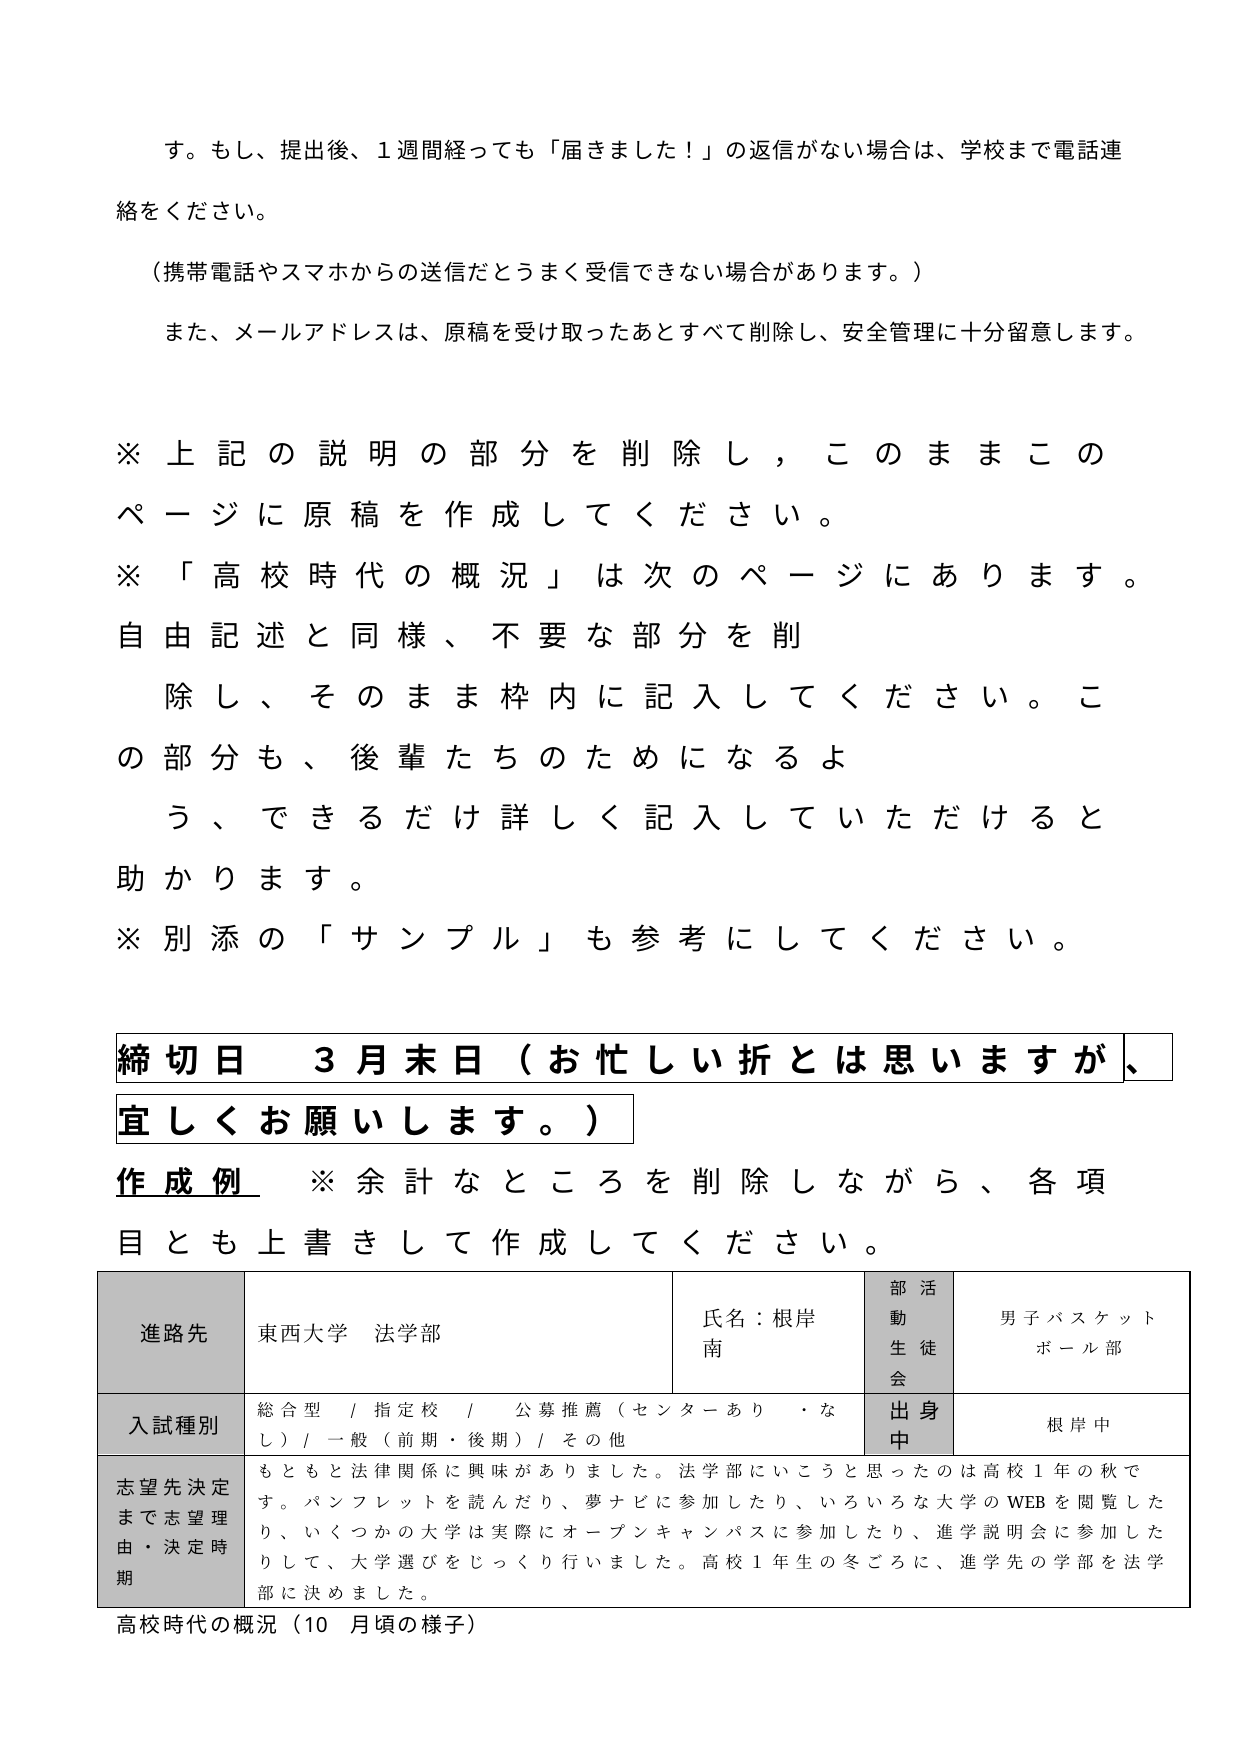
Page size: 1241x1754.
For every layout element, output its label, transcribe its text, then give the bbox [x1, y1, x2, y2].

table_cell もともと法律関係に興味がありました。法学部にいこうと思ったのは高校１年の秋です。パンフレットを読んだり、夢ナビに参加したり、いろいろな大学のWEBを閲覧したり、いくつかの大学は実際にオープンキャンパスに参加したり、進学説明会に参加したりして、大学選びをじっくり行いました。高校１年生の冬ごろに、進学先の学部を法学部に決めました。 [245, 1456, 1189, 1607]
table_cell 志望先決定まで志望理由・決定時期 [98, 1456, 244, 1607]
text ※「高校時代の概況」は次のページにあります。自由記述と同様、不要な部分を削 [116, 543, 1124, 664]
table_cell 入試種別 [98, 1394, 244, 1454]
text ※別添の「サンプル」も参考にしてください。 [116, 907, 1124, 967]
text す。もし、提出後、１週間経っても「届きました！」の返信がない場合は、学校まで電話連絡をください。 [116, 119, 1124, 240]
table_cell 出身中 [865, 1394, 953, 1454]
table_header 氏名：根岸 南 [673, 1272, 864, 1393]
table_cell 総合型 / 指定校 / 公募推薦（センターあり ・なし）/ 一般（前期・後期）/その他 [245, 1394, 864, 1454]
text ※上記の説明の部分を削除し，このままこのページに原稿を作成してください。 [116, 422, 1124, 543]
text また、メールアドレスは、原稿を受け取ったあとすべて削除し、安全管理に十分留意します。 [116, 301, 1124, 361]
table_cell 根岸中 [954, 1394, 1189, 1454]
table_cell 高校時代の概況（10月頃の様子） [98, 1608, 1190, 1638]
table_header 東西大学 法学部 [245, 1272, 672, 1393]
table_header 進路先 [98, 1272, 244, 1393]
text 締切日 ３月末日（お忙しい折とは思いますが、宜しくお願いします。） [117, 1034, 1123, 1082]
text 除し、そのまま枠内に記入してください。この部分も、後輩たちのためになるよ [116, 664, 1124, 786]
table_header 部活動 生徒会 [865, 1272, 953, 1393]
text う、できるだけ詳しく記入していただけると助かります。 [116, 786, 1124, 907]
text 締切日 ３月末日（お忙しい折とは思いますが、宜しくお願いします。） [116, 1083, 1124, 1149]
text （携帯電話やスマホからの送信だとうまく受信できない場合があります。） [116, 240, 1124, 301]
text 作成例 ※余計なところを削除しながら、各項目とも上書きして作成してください。 [116, 1149, 1124, 1271]
table_header 男子バスケットボール部 [954, 1272, 1189, 1393]
